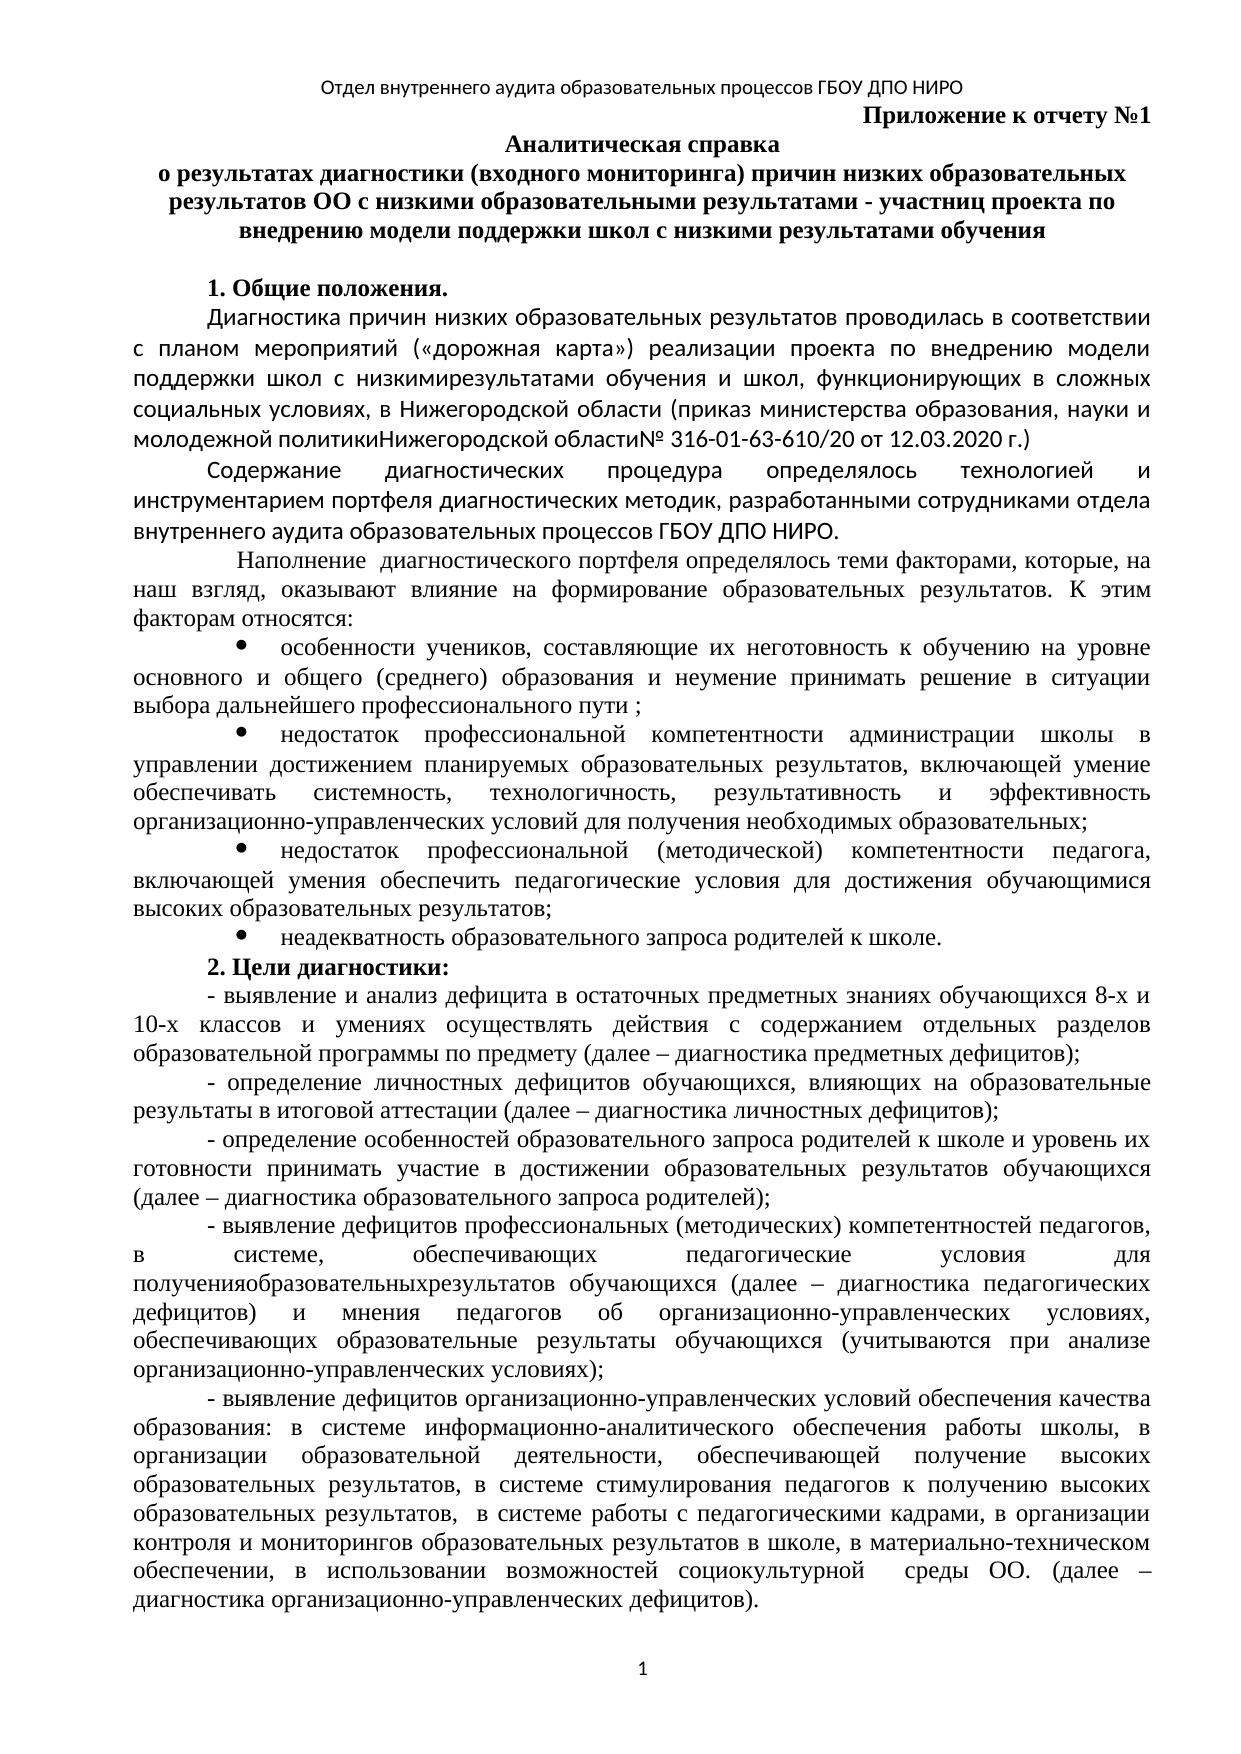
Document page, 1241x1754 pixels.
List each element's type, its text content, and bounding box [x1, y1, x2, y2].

text Диагностика причин низких образовательных результатов проводилась в соответствии с планом мероприятий («дорожная карта») реализации проекта по внедрению модели поддержки школ с низкимирезультатами обучения и школ, функционирующих в сложных социальных условиях, в Нижегородской области (приказ министерства образования, науки и молодежной политикиНижегородской области№ 316-01-63-610/20 от 12.03.2020 г.) [133, 301, 1152, 454]
text - выявление дефицитов профессиональных (методических) компетентностей педагогов, в системе, обеспечивающих педагогические условия для полученияобразовательныхрезультатов обучающихся (далее – диагностика педагогических дефицитов) и мнения педагогов об организационно-управленческих условиях, обеспечивающих образовательные результаты обучающихся (учитываются при анализе организационно-управленческих условиях); [133, 1211, 1152, 1383]
list неадекватность образовательного запроса родителей к школе. [133, 922, 1152, 952]
text о результатах диагностики (входного мониторинга) причин низких образовательных результатов ОО с низкими образовательными результатами - участниц проекта по внедрению модели поддержки школ с низкими результатами обучения [133, 158, 1152, 244]
text - определение особенностей образовательного запроса родителей к школе и уровень их готовности принимать участие в достижении образовательных результатов обучающихся (далее – диагностика образовательного запроса родителей); [133, 1124, 1152, 1211]
text 1. Общие положения. [133, 273, 1152, 301]
list недостаток профессиональной компетентности администрации школы в управлении достижением планируемых образовательных результатов, включающей умение обеспечивать системность, технологичность, результативность и эффективность организационно-управленческих условий для получения необходимых образовательных; [133, 719, 1152, 835]
text Приложение к отчету №1 [133, 100, 1152, 129]
text - выявление и анализ дефицита в остаточных предметных знаниях обучающихся 8-х и 10-х классов и умениях осуществлять действия с содержанием отдельных разделов образовательной программы по предмету (далее – диагностика предметных дефицитов); [133, 981, 1152, 1067]
list особенности учеников, составляющие их неготовность к обучению на уровне основного и общего (среднего) образования и неумение принимать решение в ситуации выбора дальнейшего профессионального пути ; [133, 632, 1152, 719]
text Наполнение диагностического портфеля определялось теми факторами, которые, на наш взгляд, оказывают влияние на формирование образовательных результатов. К этим факторам относятся: [133, 546, 1152, 632]
list недостаток профессиональной (методической) компетентности педагога, включающей умения обеспечить педагогические условия для достижения обучающимися высоких образовательных результатов; [133, 835, 1152, 922]
text 2. Цели диагностики: [133, 952, 1152, 981]
text Содержание диагностических процедура определялось технологией и инструментарием портфеля диагностических методик, разработанными сотрудниками отдела внутреннего аудита образовательных процессов ГБОУ ДПО НИРО. [133, 454, 1152, 546]
text - определение личностных дефицитов обучающихся, влияющих на образовательные результаты в итоговой аттестации (далее – диагностика личностных дефицитов); [133, 1067, 1152, 1124]
text Аналитическая справка [133, 129, 1152, 158]
text - выявление дефицитов организационно-управленческих условий обеспечения качества образования: в системе информационно-аналитического обеспечения работы школы, в организации образовательной деятельности, обеспечивающей получение высоких образовательных результатов, в системе стимулирования педагогов к получению высоких образовательных результатов, в системе работы с педагогическими кадрами, в организации контроля и мониторингов образовательных результатов в школе, в материально-техническом обеспечении, в использовании возможностей социокультурной среды ОО. (далее – диагностика организационно-управленческих дефицитов). [133, 1383, 1152, 1613]
